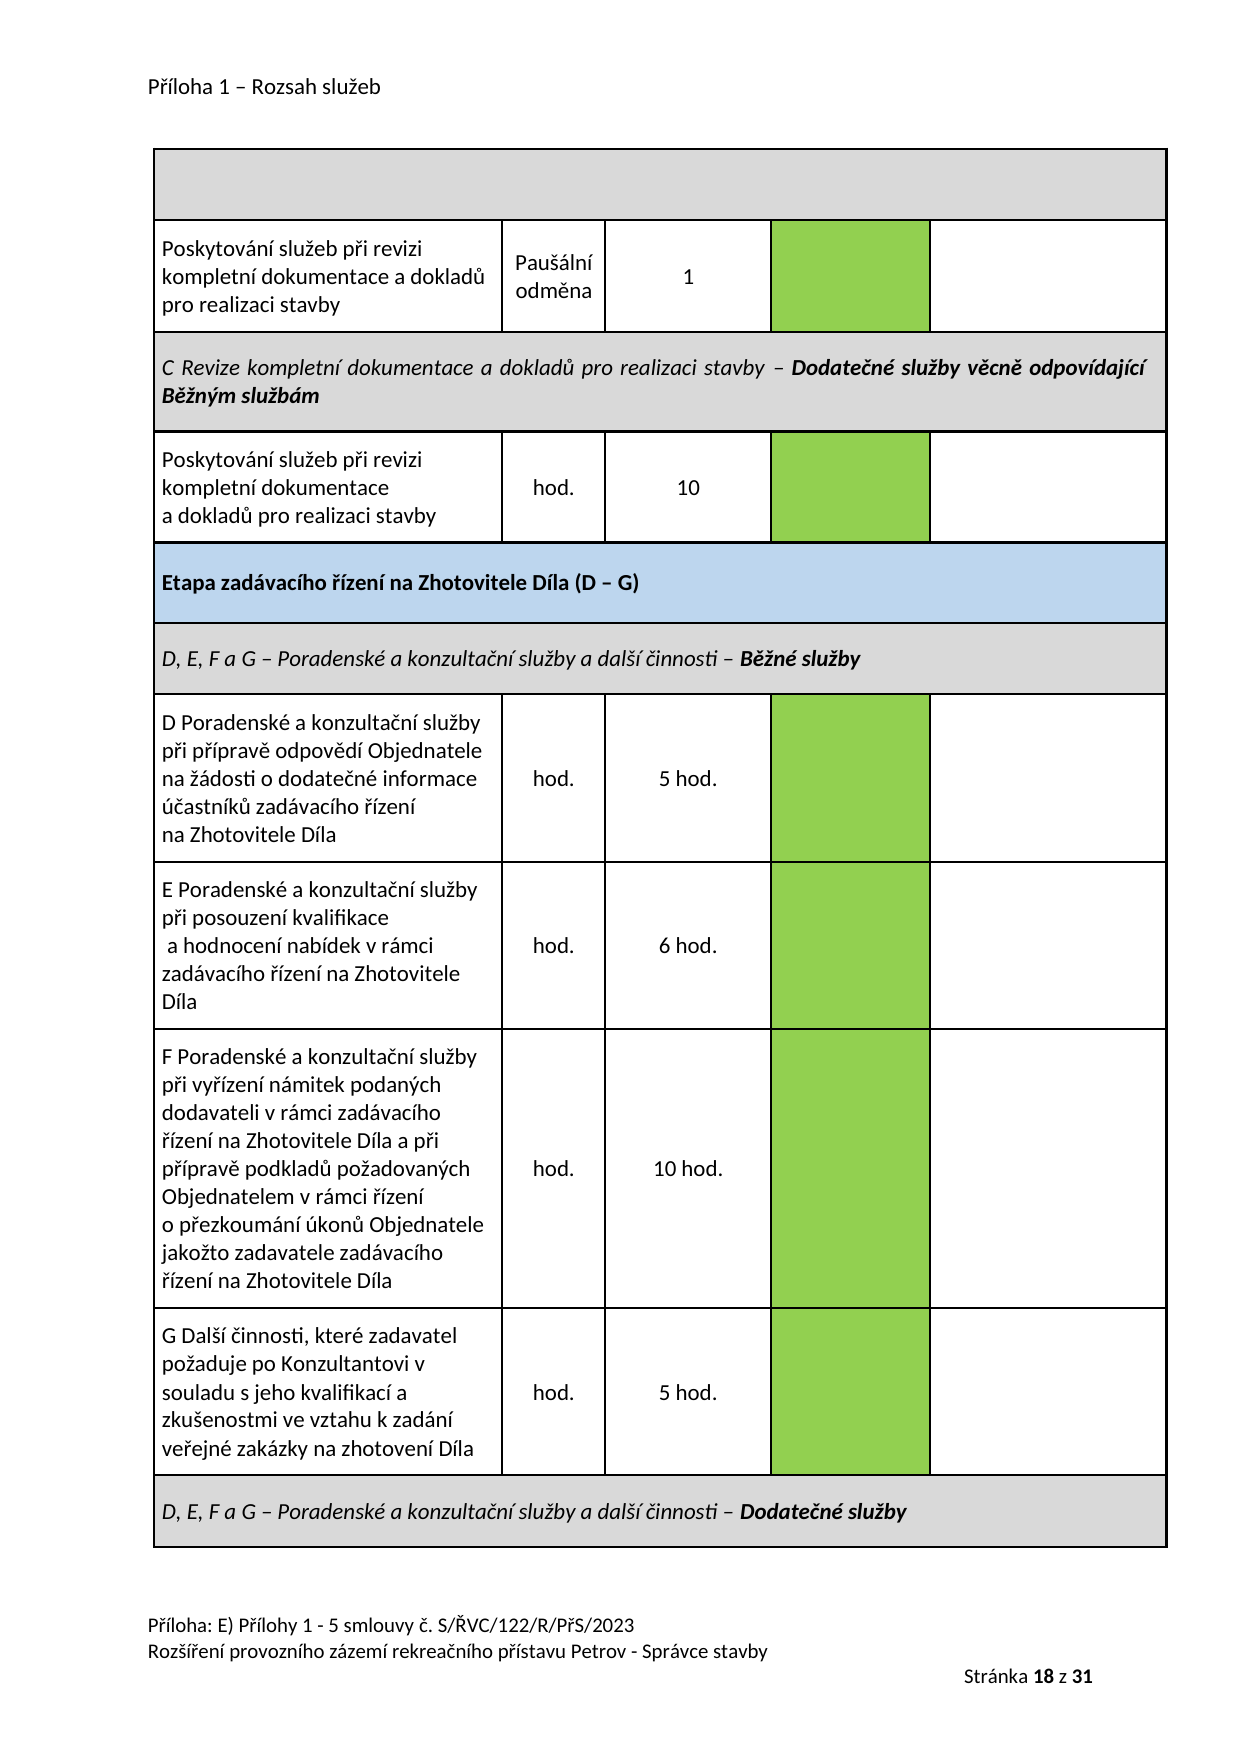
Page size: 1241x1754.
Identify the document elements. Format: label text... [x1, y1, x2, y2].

table_cell [772, 1030, 929, 1307]
table_cell 1 [606, 221, 770, 331]
table_cell [931, 695, 1165, 861]
table_cell 10 hod. [606, 1030, 770, 1307]
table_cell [155, 221, 501, 331]
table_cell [155, 150, 1165, 219]
table_cell D, E, F a G – Poradenské a konzultační služby a další činnosti – Dodatečné služby [155, 1476, 1165, 1546]
table_cell 6 hod. [606, 863, 770, 1028]
table_cell [931, 863, 1165, 1028]
table_cell [931, 1030, 1165, 1307]
table_cell 10 [606, 433, 770, 541]
table_cell F Poradenské a konzultační služby při vyřízení námitek podaných dodavateli v rámci zadávacího řízení na Zhotovitele Díla a při přípravě podkladů požadovaných Objednatelem v rámci řízení o přezkoumání úkonů Objednatele jakožto zadavatele zadávacího řízení na Zhotovitele Díla [155, 1030, 501, 1307]
table_cell 5 hod. [606, 1309, 770, 1474]
table_cell C Revize kompletní dokumentace a dokladů pro realizaci stavby – Dodatečné služby věcně odpovídající Běžným službám [155, 333, 1165, 430]
table_cell [772, 433, 929, 541]
table_cell Poskytování služeb při revizi kompletní dokumentace a dokladů pro realizaci stavby [155, 433, 501, 541]
table_cell [931, 1309, 1165, 1474]
table_cell [772, 1309, 929, 1474]
table_cell D Poradenské a konzultační služby při přípravě odpovědí Objednatele na žádosti o dodatečné informace účastníků zadávacího řízení na Zhotovitele Díla [155, 695, 501, 861]
table_cell 5 hod. [606, 695, 770, 861]
table_cell hod. [503, 1309, 604, 1474]
table_cell hod. [503, 863, 604, 1028]
table_cell G Další činnosti, které zadavatel požaduje po Konzultantovi v souladu s jeho kvalifikací a zkušenostmi ve vztahu k zadání veřejné zakázky na zhotovení Díla [155, 1309, 501, 1474]
table_cell hod. [503, 1030, 604, 1307]
table_cell D, E, F a G – Poradenské a konzultační služby a další činnosti – Běžné služby [155, 624, 1165, 693]
table_cell hod. [503, 433, 604, 541]
table_cell [772, 221, 929, 331]
table_cell hod. [503, 695, 604, 861]
table_cell E Poradenské a konzultační služby při posouzení kvalifikace a hodnocení nabídek v rámci zadávacího řízení na Zhotovitele Díla [155, 863, 501, 1028]
table_cell Paušální odměna [503, 221, 604, 331]
table_cell [931, 433, 1165, 541]
table_cell [931, 221, 1165, 331]
table_cell Etapa zadávacího řízení na Zhotovitele Díla (D – G) [155, 544, 1165, 622]
table_cell [772, 695, 929, 861]
table_cell [772, 863, 929, 1028]
